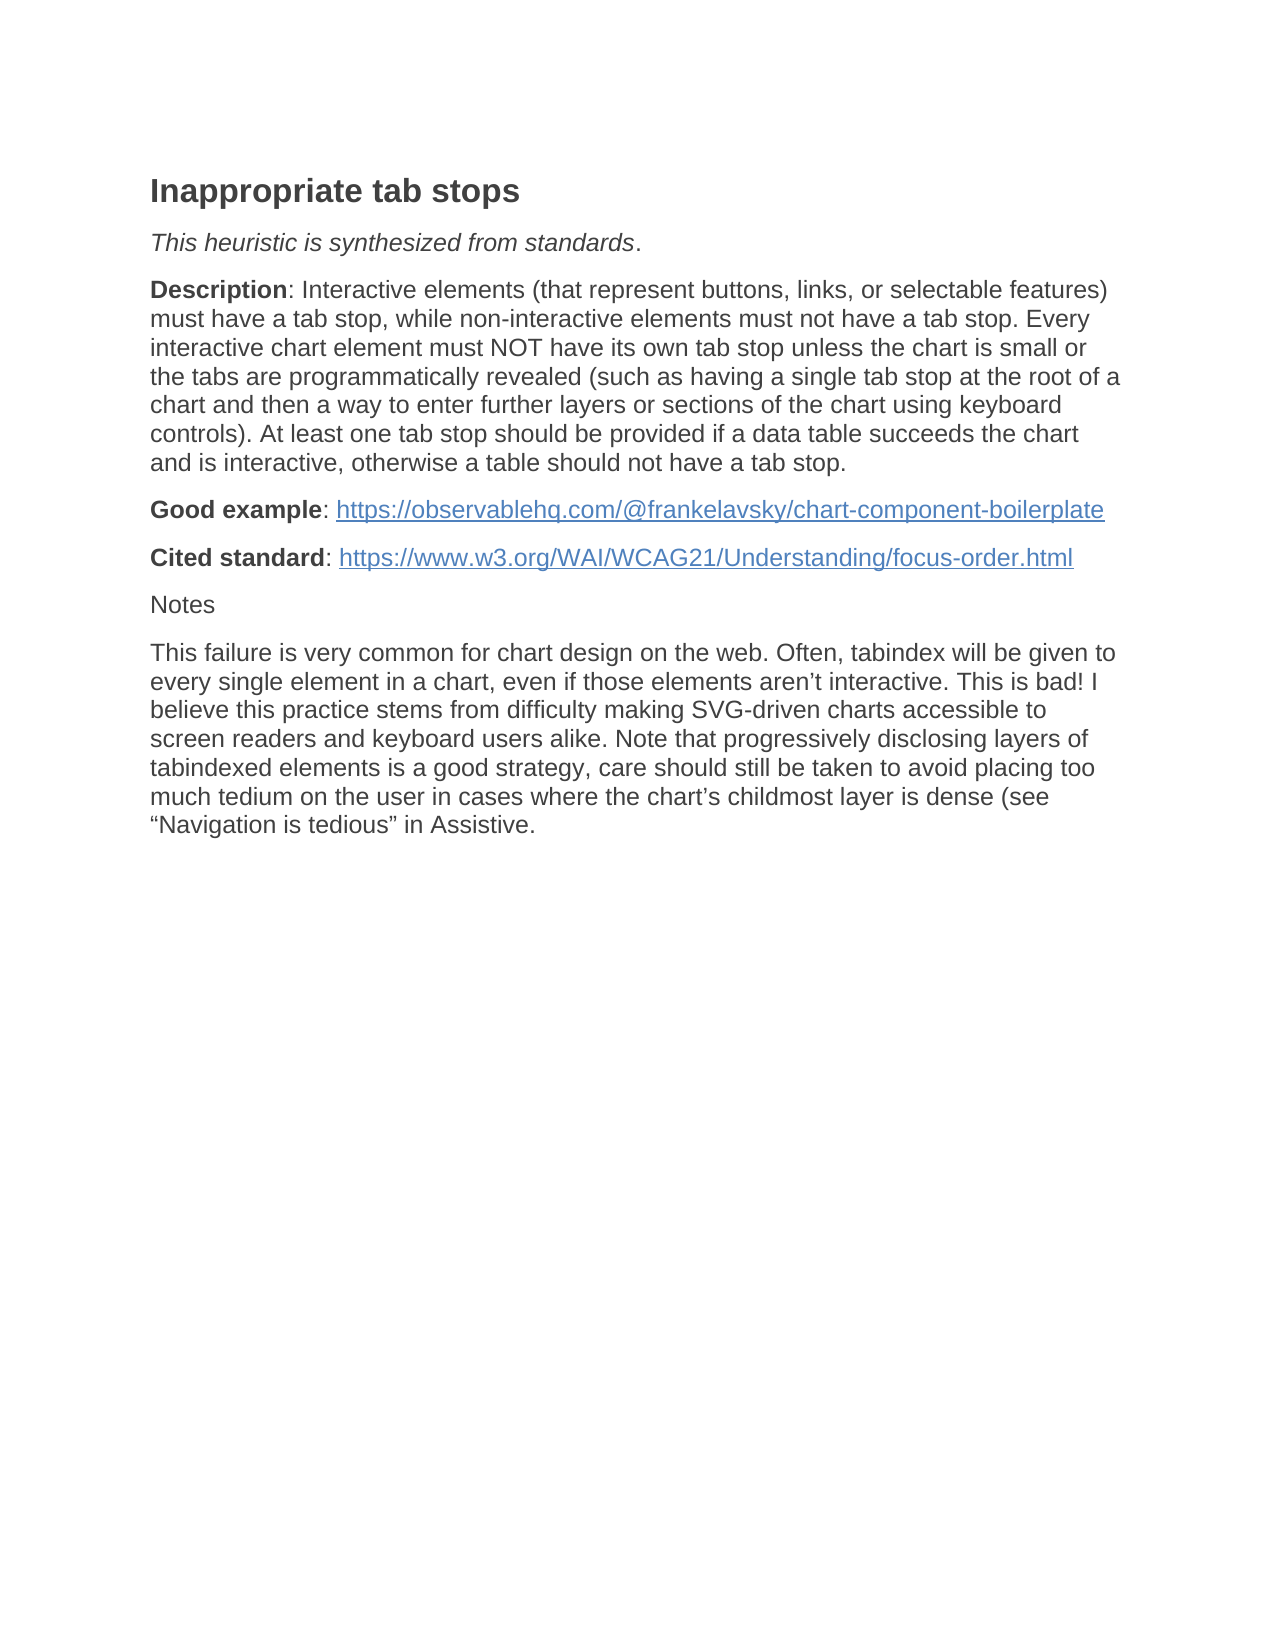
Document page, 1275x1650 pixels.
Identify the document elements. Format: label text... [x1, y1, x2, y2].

text This failure is very common for chart design on the web. Often, tabindex will be given to every single element in a chart, even if those elements aren’t interactive. This is bad! I believe this practice stems from difficulty making SVG-driven charts accessible to screen readers and keyboard users alike. Note that progressively disclosing layers of tabindexed elements is a good strategy, care should still be taken to avoid placing too much tedium on the user in cases where the chart’s childmost layer is dense (see “Navigation is tedious” in Assistive. [150, 638, 1125, 839]
text Notes [150, 591, 1125, 619]
text Cited standard: https://www.w3.org/WAI/WCAG21/Understanding/focus-order.html [150, 543, 1125, 572]
subtitle Inappropriate tab stops [150, 171, 1125, 209]
text Good example: https://observablehq.com/@frankelavsky/chart-component-boilerplate [150, 496, 1125, 524]
text Description: Interactive elements (that represent buttons, links, or selectable features) must have a tab stop, while non-interactive elements must not have a tab stop. Every interactive chart element must NOT have its own tab stop unless the chart is small or the tabs are programmatically revealed (such as having a single tab stop at the root of a chart and then a way to enter further layers or sections of the chart using keyboard controls). At least one tab stop should be provided if a data table succeeds the chart and is interactive, otherwise a table should not have a tab stop. [150, 276, 1125, 477]
text This heuristic is synthesized from standards. [150, 228, 1125, 257]
